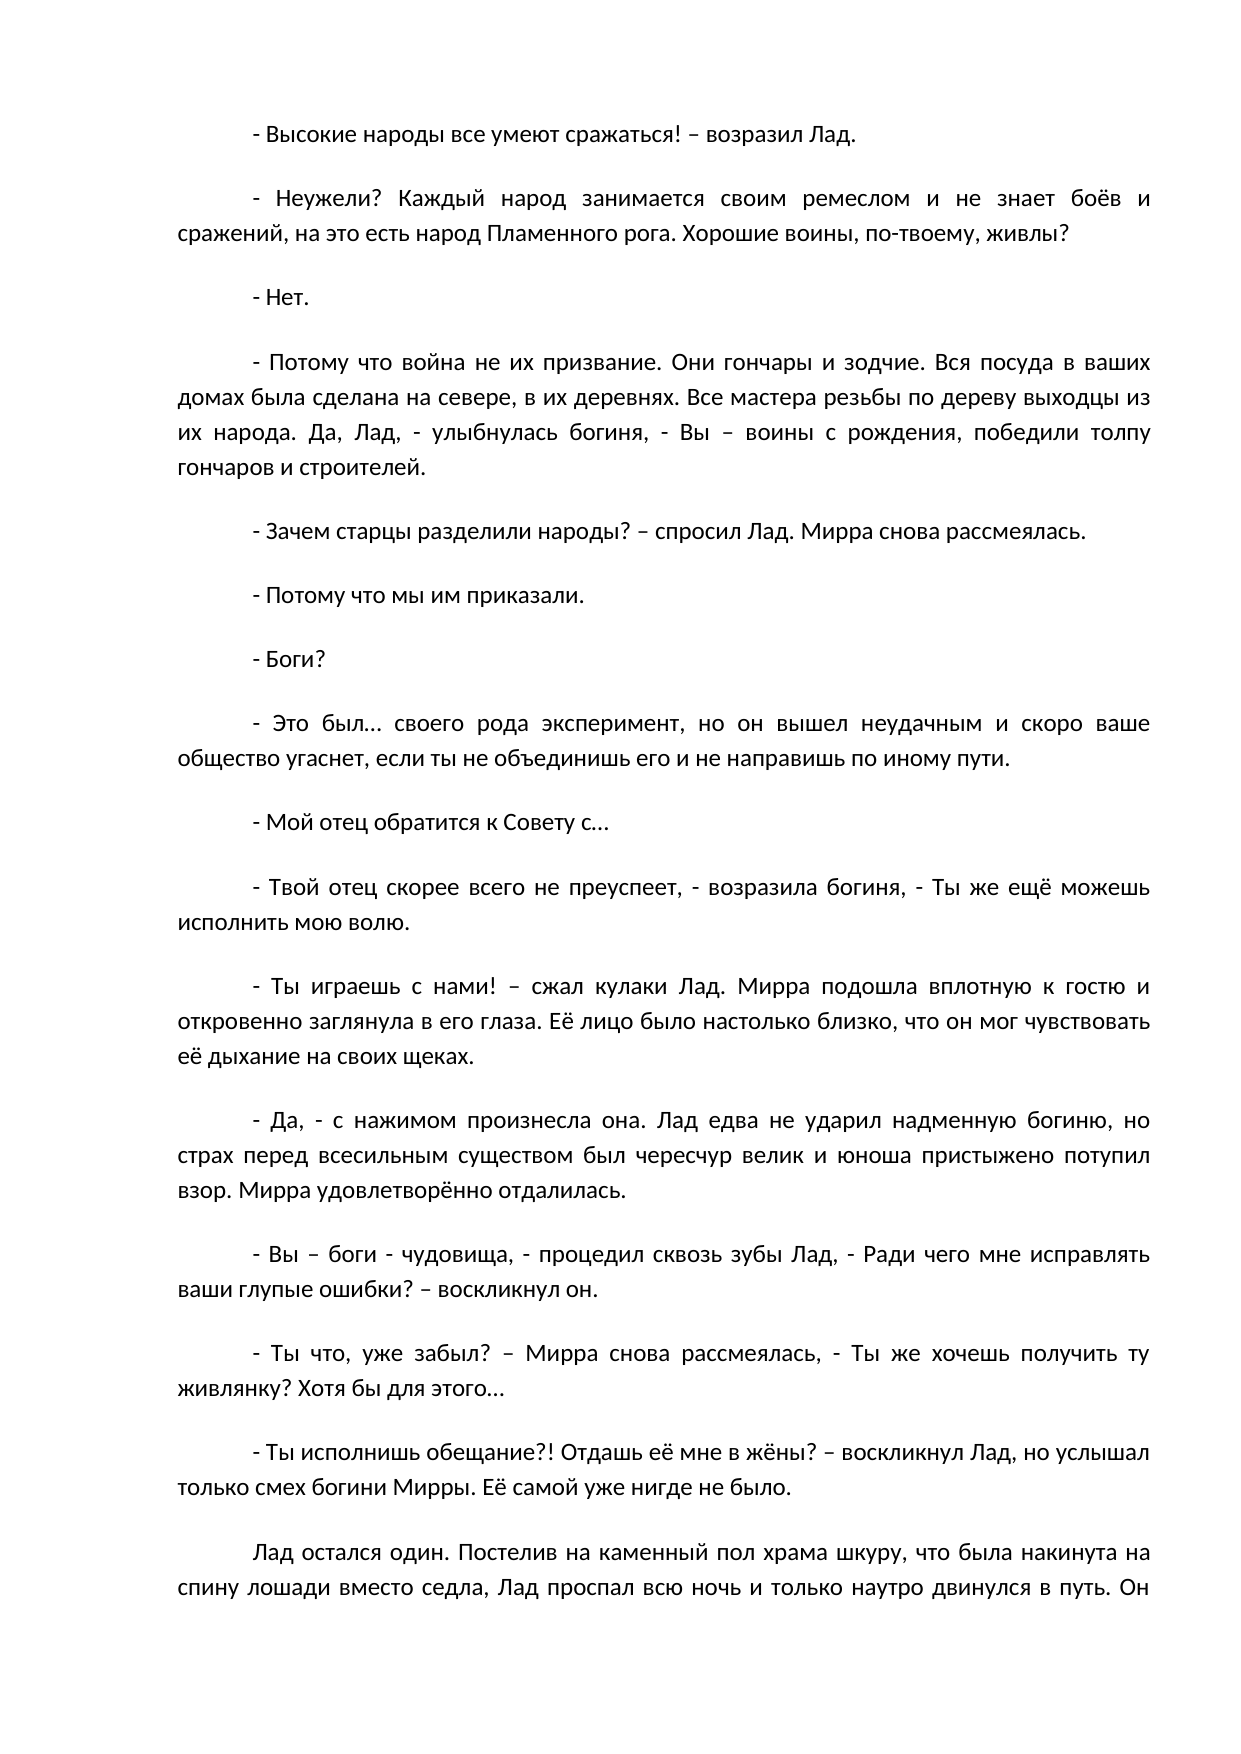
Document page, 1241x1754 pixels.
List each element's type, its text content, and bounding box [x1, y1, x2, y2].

text - Неужели? Каждый народ занимается своим ремеслом и не знает боёв и сражений, на это есть народ Пламенного рога. Хорошие воины, по-твоему, живлы? [177, 182, 1152, 248]
text - Да, - с нажимом произнесла она. Лад едва не ударил надменную богиню, но страх перед всесильным существом был чересчур велик и юноша пристыжено потупил взор. Мирра удовлетворённо отдалилась. [177, 1104, 1152, 1204]
text - Ты играешь с нами! – сжал кулаки Лад. Мирра подошла вплотную к гостю и откровенно заглянула в его глаза. Её лицо было настолько близко, что он мог чувствовать её дыхание на своих щеках. [177, 970, 1152, 1070]
text - Ты что, уже забыл? – Мирра снова рассмеялась, - Ты же хочешь получить ту живлянку? Хотя бы для этого… [177, 1337, 1152, 1403]
text - Высокие народы все умеют сражаться! – возразил Лад. [177, 118, 1152, 149]
text - Нет. [177, 281, 1152, 312]
text - Ты исполнишь обещание?! Отдашь её мне в жёны? – воскликнул Лад, но услышал только смех богини Мирры. Её самой уже нигде не было. [177, 1436, 1152, 1502]
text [177, 1536, 1152, 1601]
text - Потому что мы им приказали. [177, 579, 1152, 609]
text - Зачем старцы разделили народы? – спросил Лад. Мирра снова рассмеялась. [177, 515, 1152, 545]
text - Боги? [177, 643, 1152, 674]
text - Твой отец скорее всего не преуспеет, - возразила богиня, - Ты же ещё можешь исполнить мою волю. [177, 871, 1152, 936]
text - Вы – боги - чудовища, - процедил сквозь зубы Лад, - Ради чего мне исправлять ваши глупые ошибки? – воскликнул он. [177, 1238, 1152, 1304]
text - Мой отец обратится к Совету с… [177, 806, 1152, 837]
text - Потому что война не их призвание. Они гончары и зодчие. Вся посуда в ваших домах была сделана на севере, в их деревнях. Все мастера резьбы по дереву выходцы из их народа. Да, Лад, - улыбнулась богиня, - Вы – воины с рождения, победили толпу гончаров и строителей. [177, 346, 1152, 481]
text - Это был… своего рода эксперимент, но он вышел неудачным и скоро ваше общество угаснет, если ты не объединишь его и не направишь по иному пути. [177, 707, 1152, 773]
